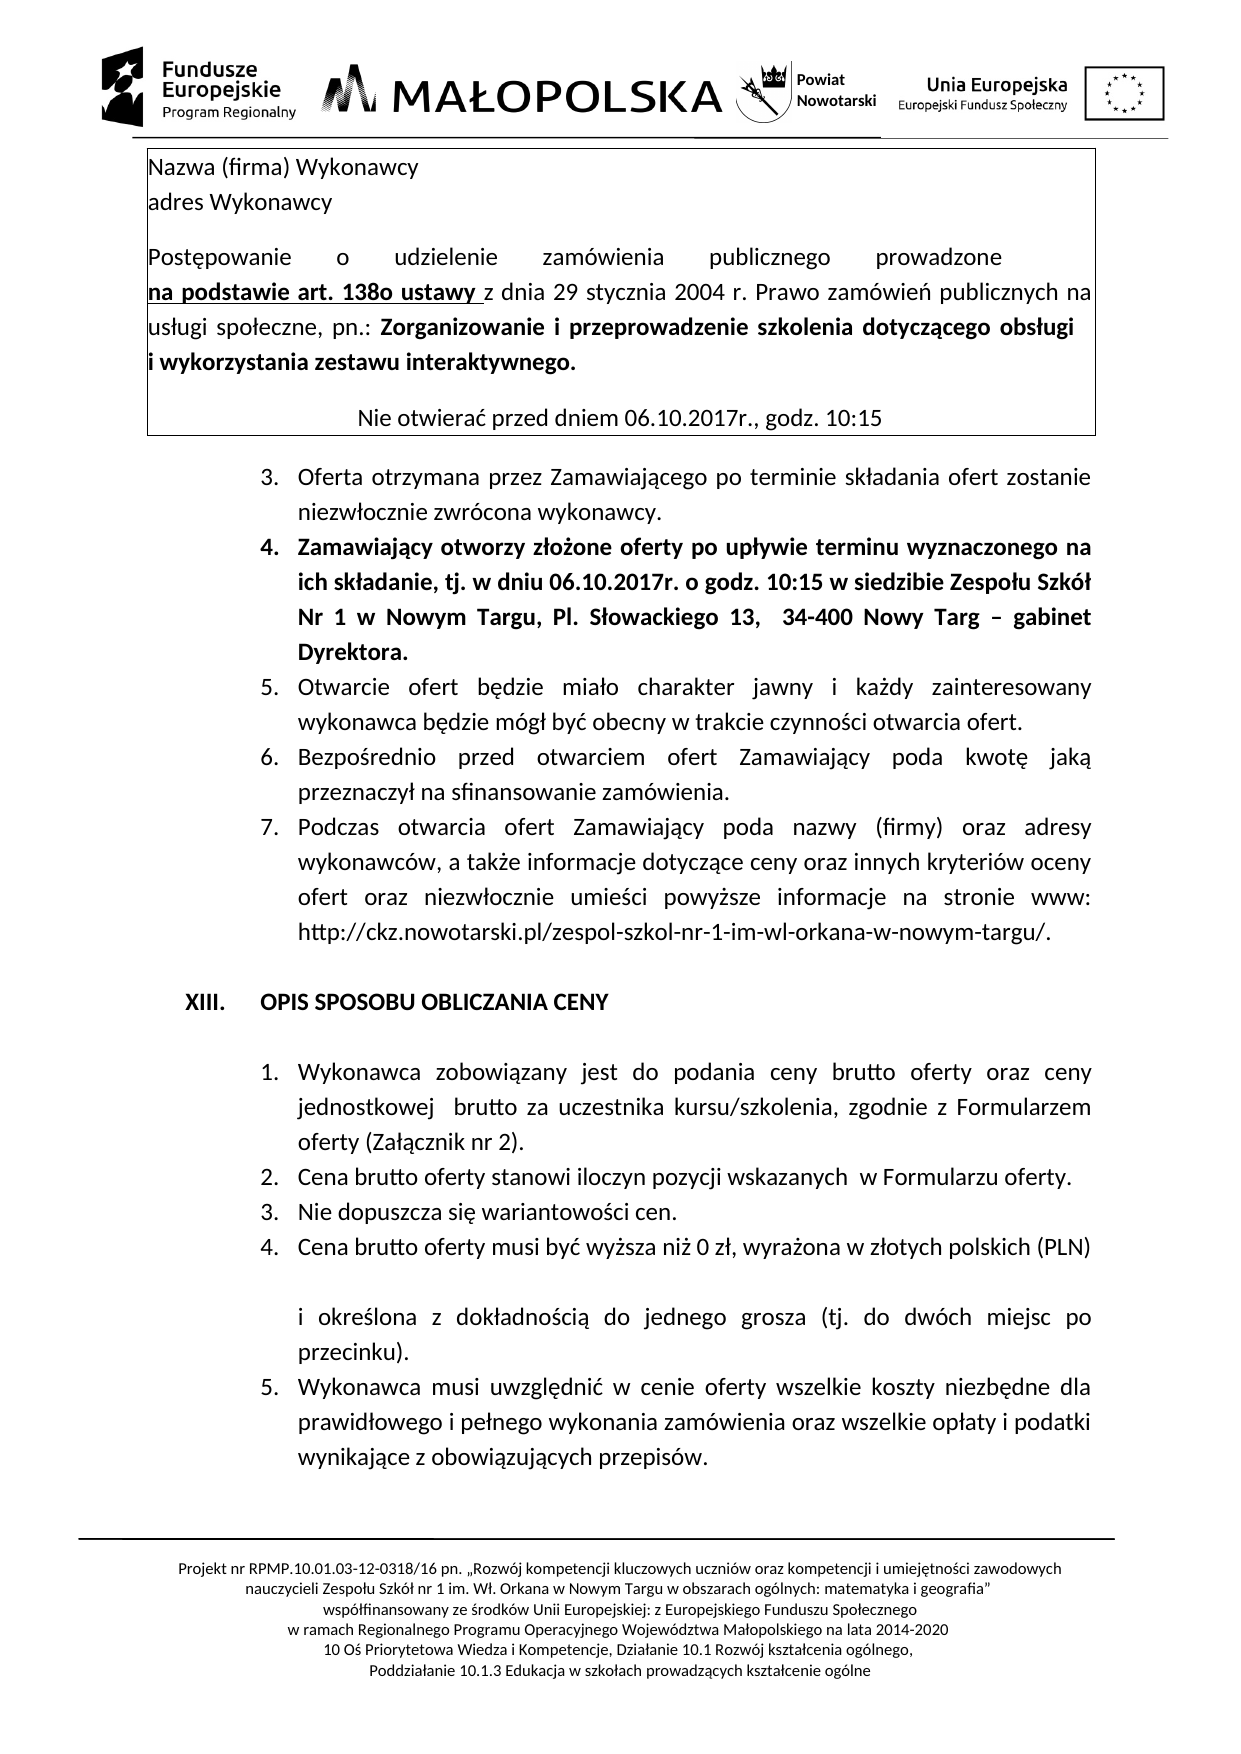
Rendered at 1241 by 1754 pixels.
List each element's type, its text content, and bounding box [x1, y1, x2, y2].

picture [81, 26, 729, 147]
list Oferta otrzymana przez Zamawiającego po terminie składania ofert zostanie niezwłocznie zwrócona wykonawcy. [260, 461, 1093, 527]
text Nazwa (firma) Wykonawcy adres Wykonawcy [148, 149, 1095, 216]
list Nie dopuszcza się wariantowości cen. [260, 1196, 1093, 1227]
picture [881, 48, 1182, 138]
list Bezpośrednio przed otwarciem ofert Zamawiający poda kwotę jaką przeznaczył na sfinansowanie zamówienia. [260, 741, 1093, 807]
list Zamawiający otworzy złożone oferty po upływie terminu wyznaczonego na ich składanie, tj. w dniu 06.10.2017r. o godz. 10:15 w siedzibie Zespołu Szkół Nr 1 w Nowym Targu, Pl. Słowackiego 13, 34-400 Nowy Targ – gabinet Dyrektora. [260, 531, 1093, 667]
text Postępowanie o udzielenie zamówienia publicznego prowadzone na podstawie art. 138o ustawy z dnia 29 stycznia 2004 r. Prawo zamówień publicznych na usługi społeczne, pn.: Zorganizowanie i przeprowadzenie szkolenia dotyczącego obsługi i wykorzystania zestawu interaktywnego. [148, 238, 1095, 377]
list Wykonawca musi uwzględnić w cenie oferty wszelkie koszty niezbędne dla prawidłowego i pełnego wykonania zamówienia oraz wszelkie opłaty i podatki wynikające z obowiązujących przepisów. [260, 1371, 1093, 1472]
list Cena brutto oferty musi być wyższa niż 0 zł, wyrażona w złotych polskich (PLN) i określona z dokładnością do jednego grosza (tj. do dwóch miejsc po przecinku). [260, 1231, 1093, 1367]
list OPIS SPOSOBU OBLICZANIA CENY [185, 986, 1093, 1017]
list Podczas otwarcia ofert Zamawiający poda nazwy (firmy) oraz adresy wykonawców, a także informacje dotyczące ceny oraz innych kryteriów oceny ofert oraz niezwłocznie umieści powyższe informacje na stronie www: http://ckz.nowotarski.pl/zespol-szkol-nr-1-im-wl-orkana-w-nowym-targu/. [260, 811, 1093, 947]
list Otwarcie ofert będzie miało charakter jawny i każdy zainteresowany wykonawca będzie mógł być obecny w trakcie czynności otwarcia ofert. [260, 671, 1093, 737]
text Nie otwierać przed dniem 06.10.2017r., godz. 10:15 [148, 399, 1095, 435]
list Cena brutto oferty stanowi iloczyn pozycji wskazanych w Formularzu oferty. [260, 1161, 1093, 1192]
list Wykonawca zobowiązany jest do podania ceny brutto oferty oraz ceny jednostkowej brutto za uczestnika kursu/szkolenia, zgodnie z Formularzem oferty (Załącznik nr 2). [260, 1056, 1093, 1157]
